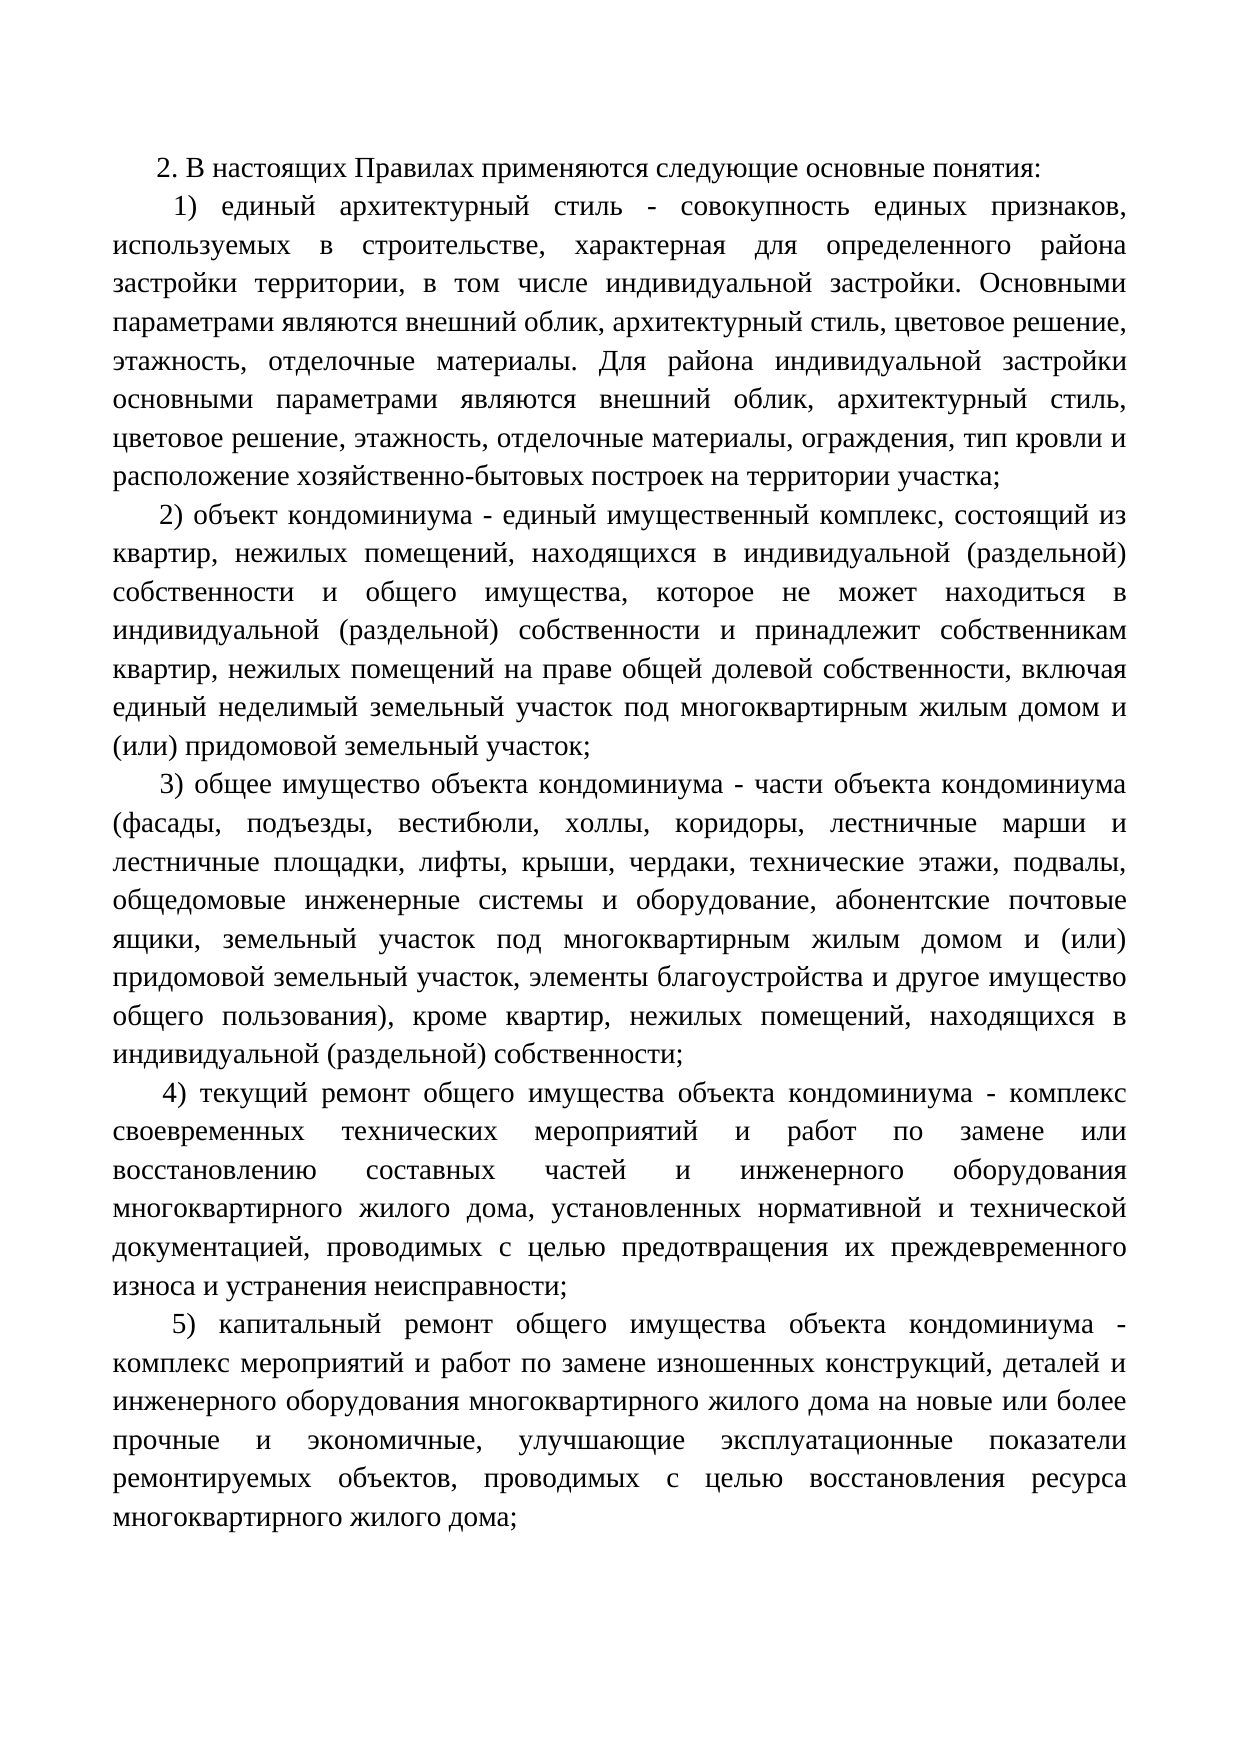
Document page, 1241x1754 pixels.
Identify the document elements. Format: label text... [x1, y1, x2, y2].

text 4) текущий ремонт общего имущества объекта кондоминиума - комплекс своевременных технических мероприятий и работ по замене или восстановлению составных частей и инженерного оборудования многоквартирного жилого дома, установленных нормативной и технической документацией, проводимых с целью предотвращения их преждевременного износа и устранения неисправности; [112, 1075, 1128, 1301]
text 1) единый архитектурный стиль - совокупность единых признаков, используемых в строительстве, характерная для определенного района застройки территории, в том числе индивидуальной застройки. Основными параметрами являются внешний облик, архитектурный стиль, цветовое решение, этажность, отделочные материалы. Для района индивидуальной застройки основными параметрами являются внешний облик, архитектурный стиль, цветовое решение, этажность, отделочные материалы, ограждения, тип кровли и расположение хозяйственно-бытовых построек на территории участка; [112, 188, 1128, 492]
text 2. В настоящих Правилах применяются следующие основные понятия: [112, 150, 1128, 183]
text 3) общее имущество объекта кондоминиума - части объекта кондоминиума (фасады, подъезды, вестибюли, холлы, коридоры, лестничные марши и лестничные площадки, лифты, крыши, чердаки, технические этажи, подвалы, общедомовые инженерные системы и оборудование, абонентские почтовые ящики, земельный участок под многоквартирным жилым домом и (или) придомовой земельный участок, элементы благоустройства и другое имущество общего пользования), кроме квартир, нежилых помещений, находящихся в индивидуальной (раздельной) собственности; [112, 767, 1128, 1070]
text 5) капитальный ремонт общего имущества объекта кондоминиума - комплекс мероприятий и работ по замене изношенных конструкций, деталей и инженерного оборудования многоквартирного жилого дома на новые или более прочные и экономичные, улучшающие эксплуатационные показатели ремонтируемых объектов, проводимых с целью восстановления ресурса многоквартирного жилого дома; [112, 1306, 1128, 1532]
text 2) объект кондоминиума - единый имущественный комплекс, состоящий из квартир, нежилых помещений, находящихся в индивидуальной (раздельной) собственности и общего имущества, которое не может находиться в индивидуальной (раздельной) собственности и принадлежит собственникам квартир, нежилых помещений на праве общей долевой собственности, включая единый неделимый земельный участок под многоквартирным жилым домом и (или) придомовой земельный участок; [112, 497, 1128, 762]
